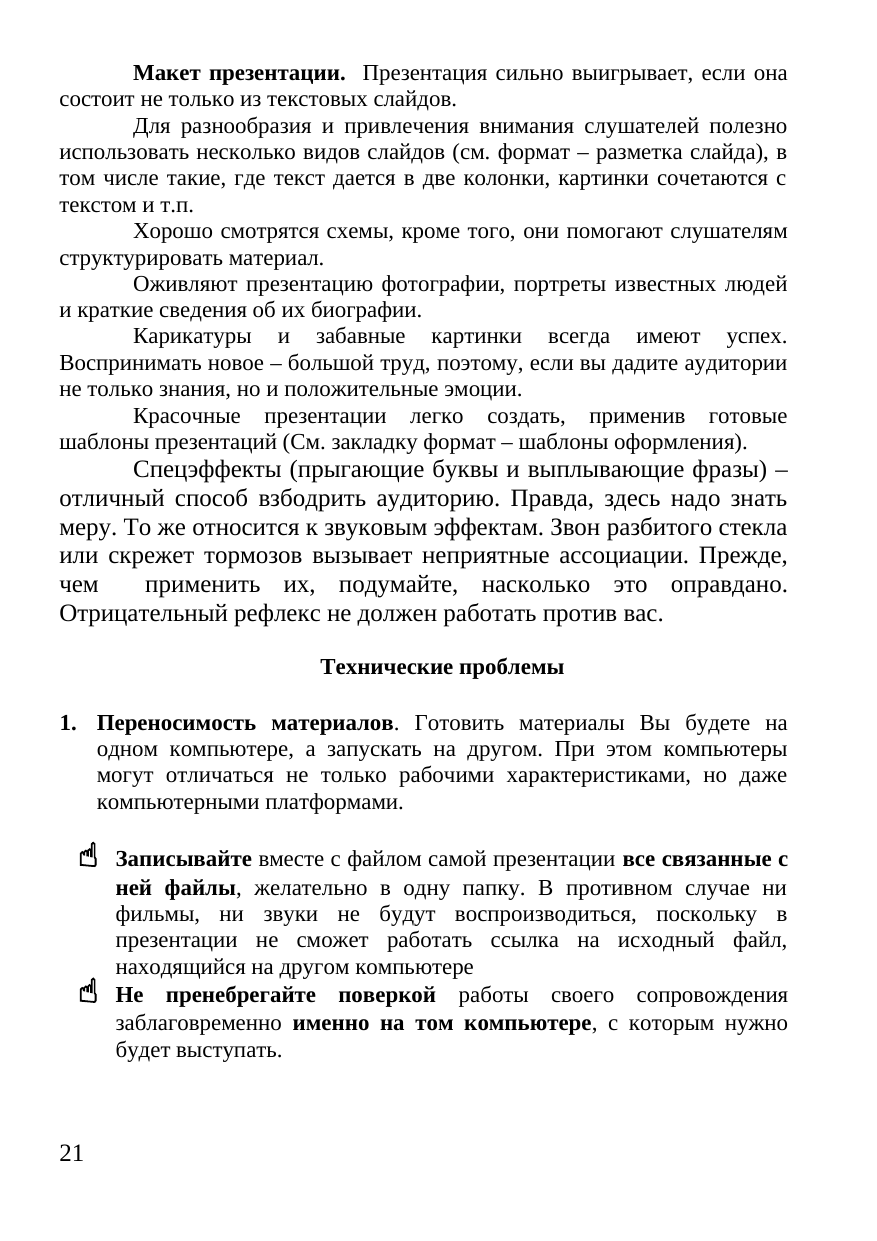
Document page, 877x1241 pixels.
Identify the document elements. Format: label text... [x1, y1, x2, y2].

text Хорошо смотрятся схемы, кроме того, они помогают слушателям структурировать материал. [59, 217, 788, 270]
text Макет презентации. Презентация сильно выигрывает, если она состоит не только из текстовых слайдов. [59, 59, 788, 112]
text Для разнообразия и привлечения внимания слушателей полезно использовать несколько видов слайдов (см. формат – разметка слайда), в том числе такие, где текст дается в две колонки, картинки сочетаются с текстом и т.п. [59, 112, 788, 217]
text Карикатуры и забавные картинки всегда имеют успех. Воспринимать новое – большой труд, поэтому, если вы дадите аудитории не только знания, но и положительные эмоции. [59, 323, 788, 402]
text Спецэффекты (прыгающие буквы и выплывающие фразы) – отличный способ взбодрить аудиторию. Правда, здесь надо знать меру. То же относится к звуковым эффектам. Звон разбитого стекла или скрежет тормозов вызывает неприятные ассоциации. Прежде, чем применить их, подумайте, насколько это оправдано. Отрицательный рефлекс не должен работать против вас. [59, 454, 788, 627]
list Переносимость материалов. Готовить материалы Вы будете на одном компьютере, а запускать на другом. При этом компьютеры могут отличаться не только рабочими характеристиками, но даже компьютерными платформами. [59, 709, 788, 814]
text Оживляют презентацию фотографии, портреты известных людей и краткие сведения об их биографии. [59, 270, 788, 323]
list Записывайте вместе с файлом самой презентации все связанные с ней файлы, желательно в одну папку. В противном случае ни фильмы, ни звуки не будут воспроизводиться, поскольку в презентации не сможет работать ссылка на исходный файл, находящийся на другом компьютере [78, 843, 788, 979]
text Технические проблемы [96, 653, 788, 679]
text Красочные презентации легко создать, применив готовые шаблоны презентаций (См. закладку формат – шаблоны оформления). [59, 402, 788, 454]
list Не пренебрегайте поверкой работы своего сопровождения заблаговременно именно на том компьютере, с которым нужно будет выступать. [78, 1008, 788, 1091]
